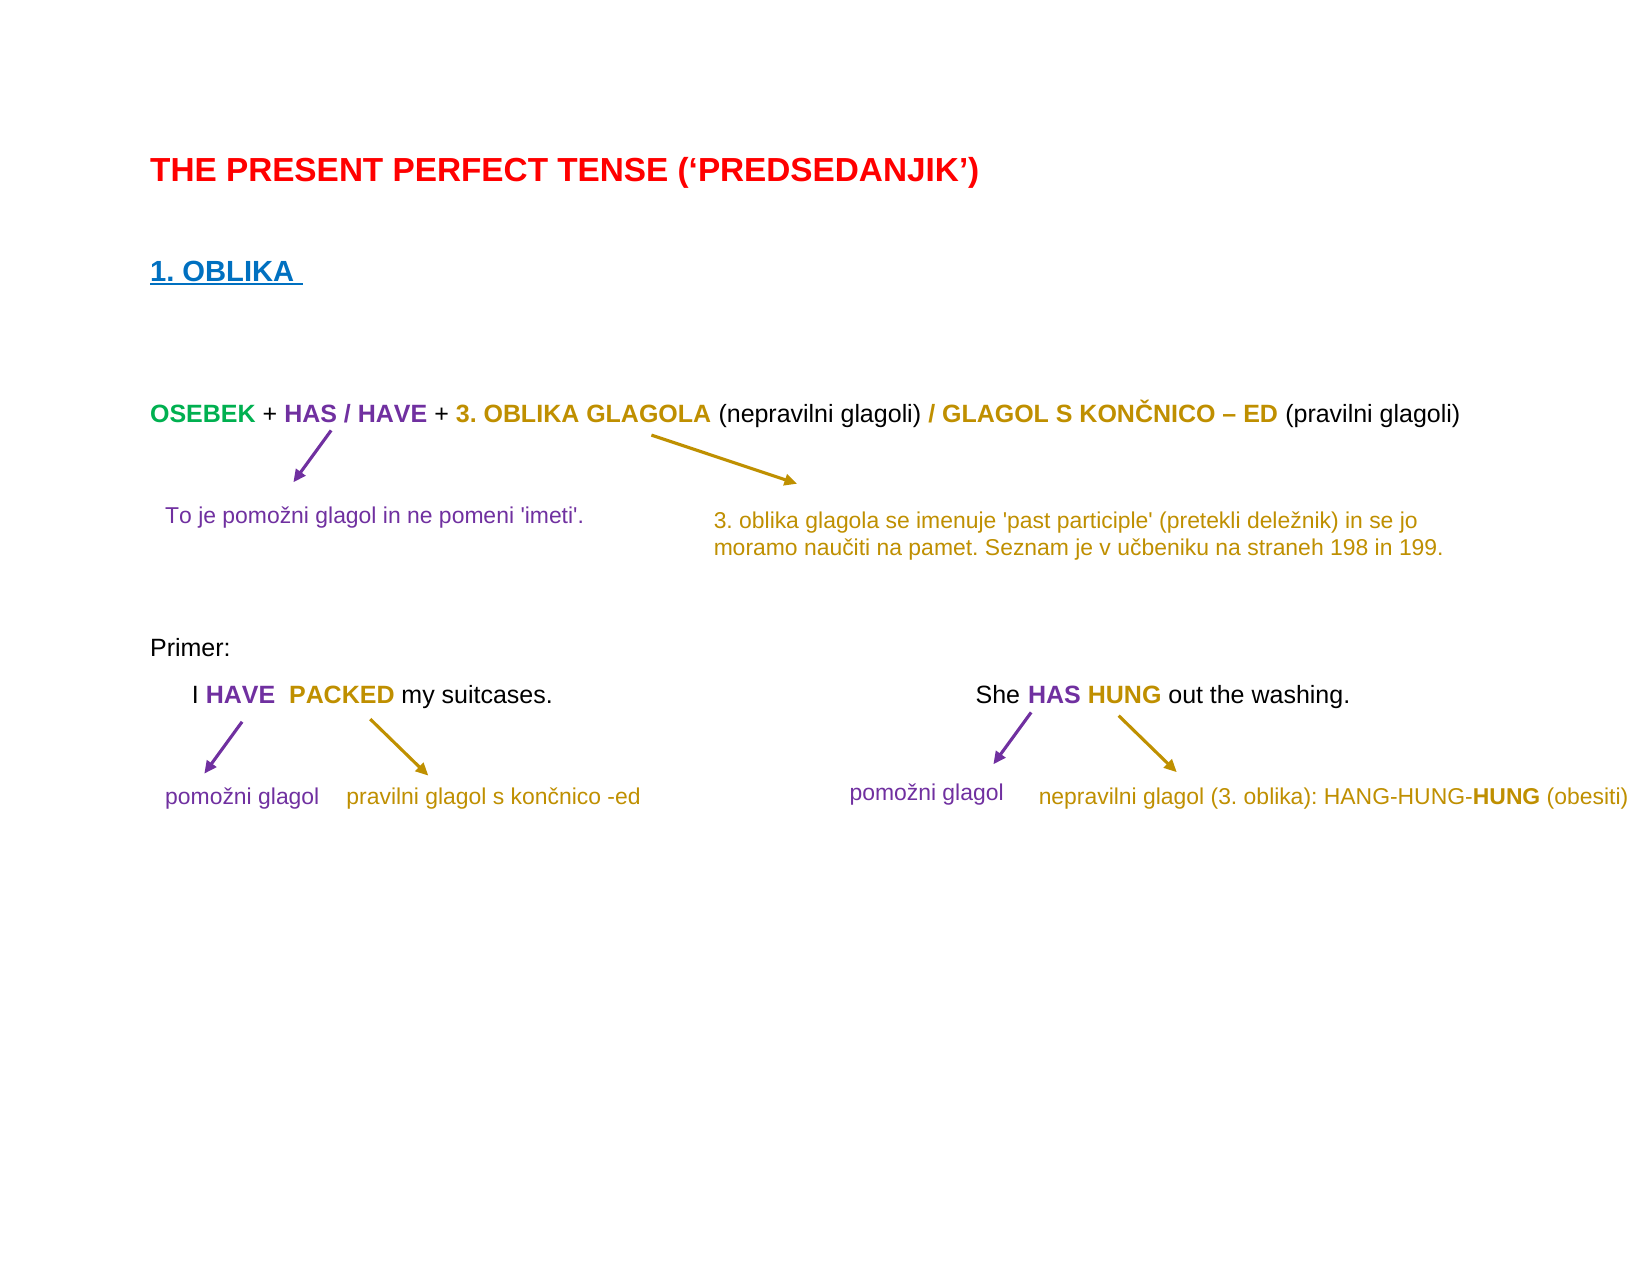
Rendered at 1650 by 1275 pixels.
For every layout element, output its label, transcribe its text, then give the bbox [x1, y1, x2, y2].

text Primer: [150, 633, 1500, 662]
text THE PRESENT PERFECT TENSE (‘PREDSEDANJIK’) [150, 150, 1500, 188]
text 1. OBLIKA [150, 254, 1500, 287]
text I HAVE PACKED my suitcases. She HAS HUNG out the washing. [150, 680, 1500, 708]
text OSEBEK + HAS / HAVE + 3. OBLIKA GLAGOLA (nepravilni glagoli) / GLAGOL S KONČNICO – ED (pravilni glagoli) [150, 399, 1500, 428]
